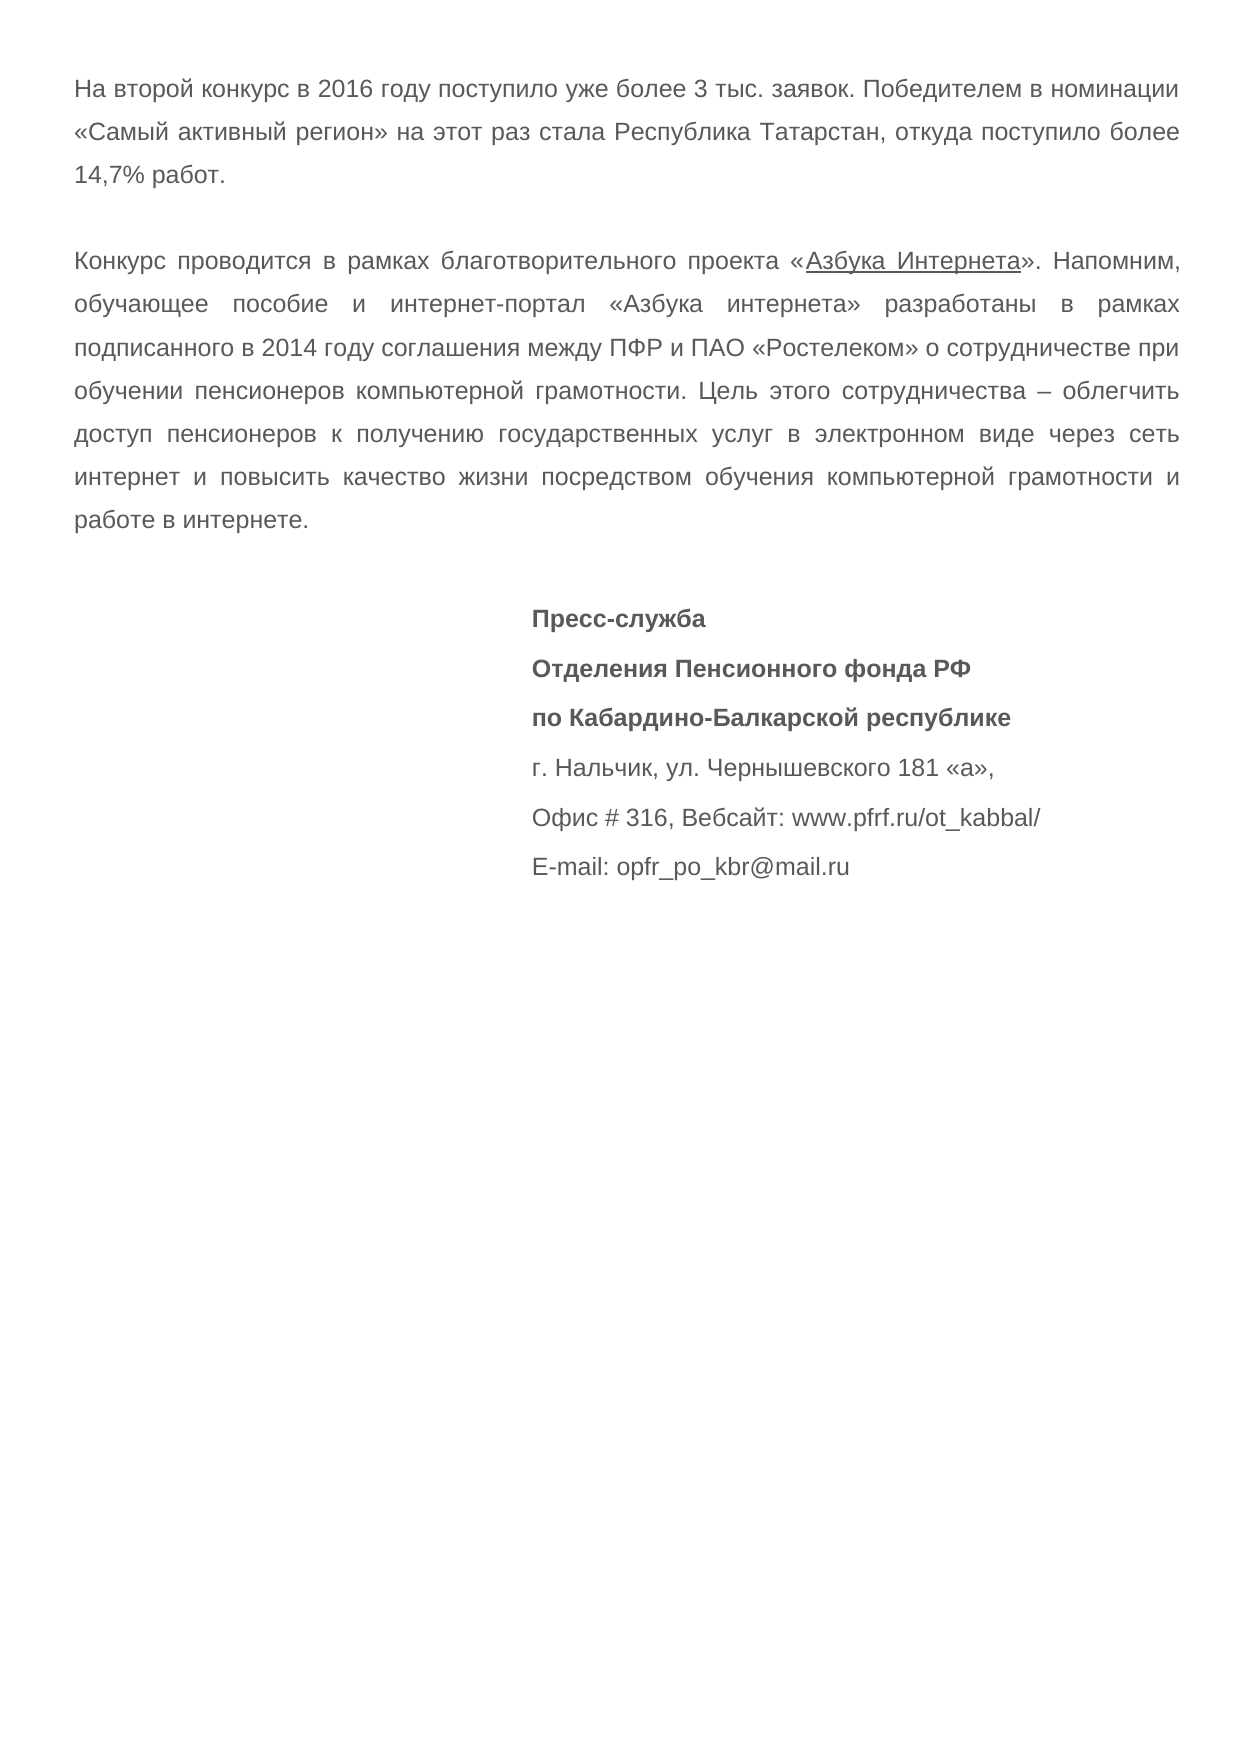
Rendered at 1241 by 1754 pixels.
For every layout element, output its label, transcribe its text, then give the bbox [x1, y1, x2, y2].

text Офис # 316, Вебсайт: www.pfrf.ru/ot_kabbal/ [74, 803, 1181, 831]
text Конкурс проводится в рамках благотворительного проекта «Азбука Интернета». Напомним, обучающее пособие и интернет-портал «Азбука интернета» разработаны в рамках подписанного в 2014 году соглашения между ПФР и ПАО «Ростелеком» о сотрудничестве при обучении пенсионеров компьютерной грамотности. Цель этого сотрудничества – облегчить доступ пенсионеров к получению государственных услуг в электронном виде через сеть интернет и повысить качество жизни посредством обучения компьютерной грамотности и работе в интернете. [74, 203, 1181, 534]
text Отделения Пенсионного фонда РФ [74, 654, 1181, 683]
text по Кабардино-Балкарской республике [74, 703, 1181, 732]
text E-mail: opfr_po_kbr@mail.ru [74, 852, 1181, 881]
text г. Нальчик, ул. Чернышевского 181 «а», [74, 753, 1181, 782]
text На второй конкурс в 2016 году поступило уже более 3 тыс. заявок. Победителем в номинации «Самый активный регион» на этот раз стала Республика Татарстан, откуда поступило более 14,7% работ. [74, 74, 1181, 189]
text Пресс-служба [74, 604, 1181, 633]
